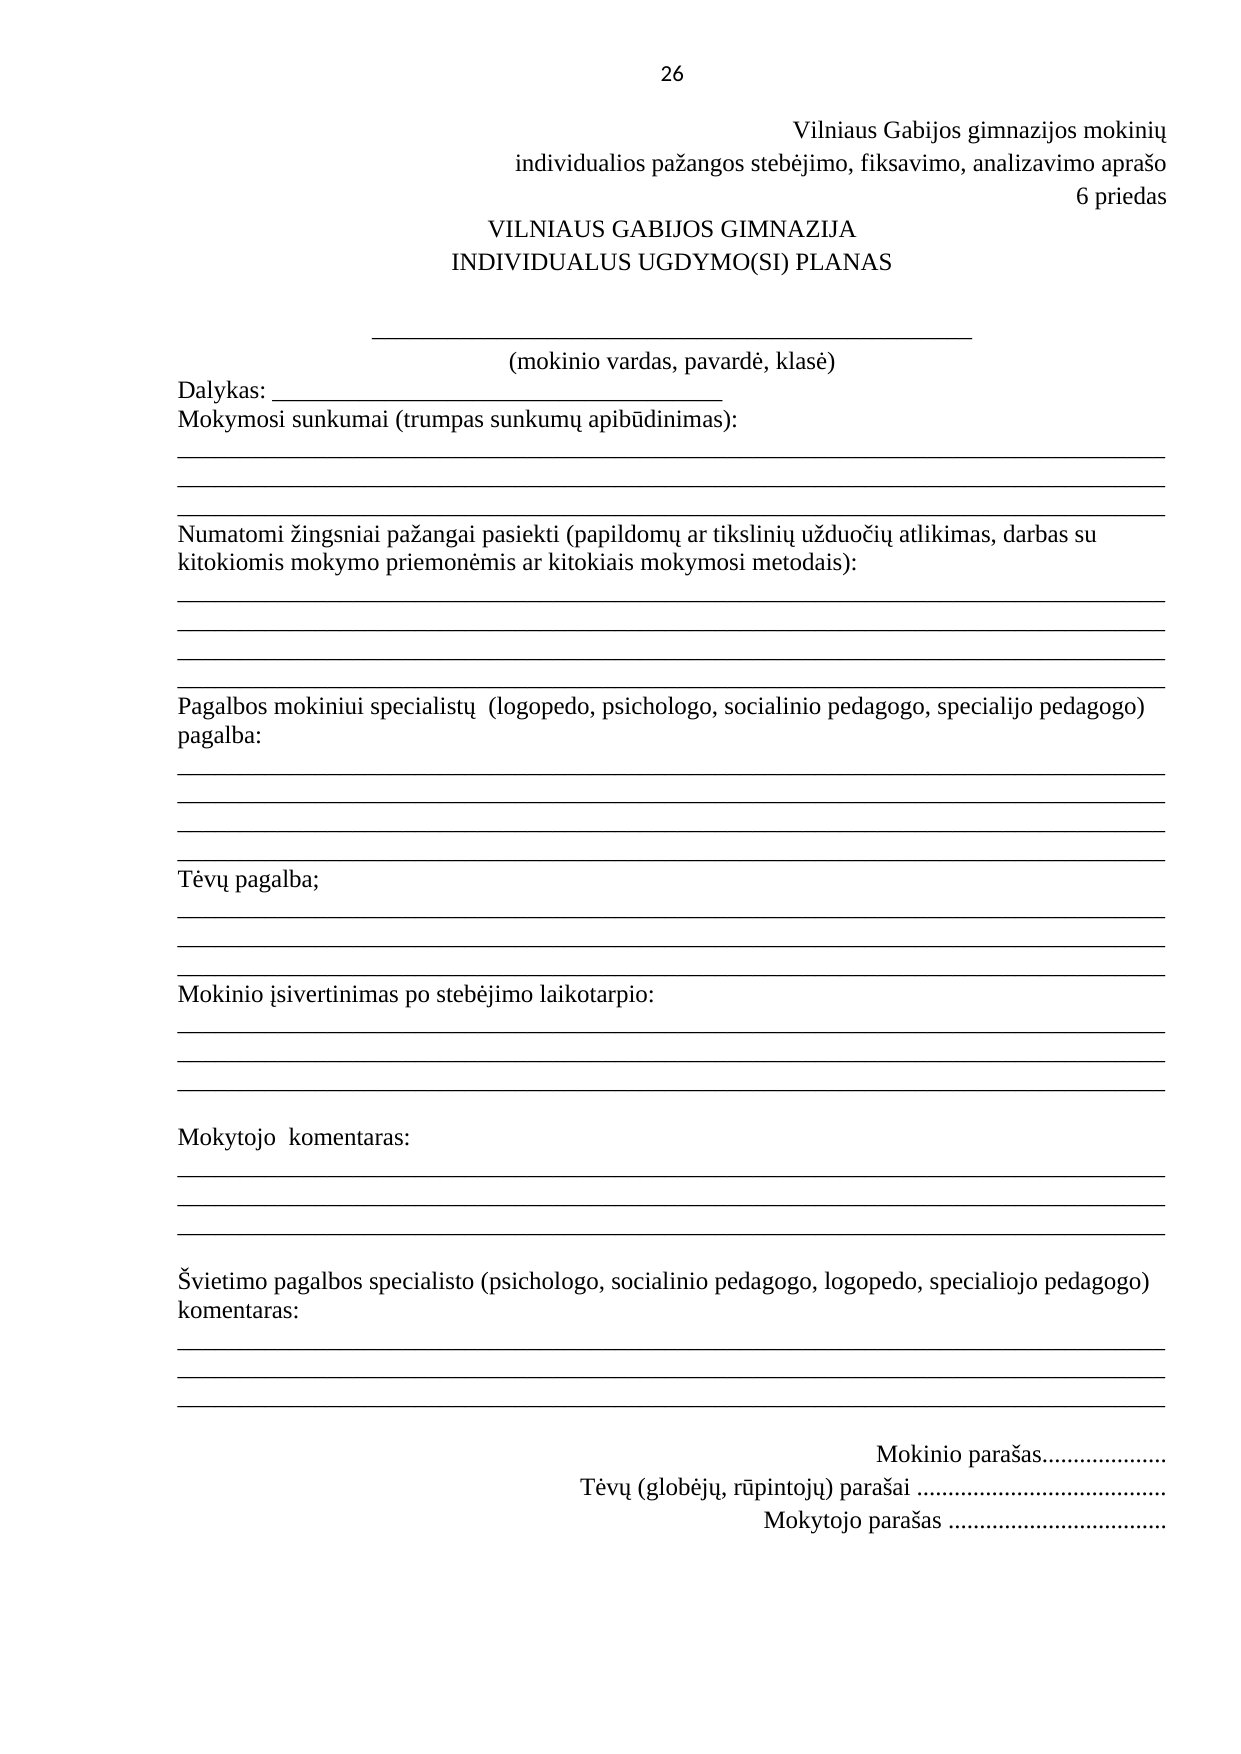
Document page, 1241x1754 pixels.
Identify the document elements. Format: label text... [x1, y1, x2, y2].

text _______________________________________________________________________________ [177, 835, 1167, 864]
text 6 priedas [177, 181, 1167, 210]
text Pagalbos mokiniui specialistų (logopedo, psichologo, socialinio pedagogo, specialijo pedagogo) [177, 691, 1167, 720]
text _____________________________________________________________________________________________________________________________________________________________________________________________________________________________________________ [177, 749, 1167, 835]
text _____________________________________________________________________________________________________________________________________________________________________________________________________________________________________________ [177, 432, 1167, 519]
text _______________________________________________________________________________ [177, 662, 1167, 691]
text INDIVIDUALUS UGDYMO(SI) PLANAS [177, 247, 1167, 276]
text ________________________________________________ [177, 313, 1167, 342]
text Mokytojo parašas ................................... [177, 1505, 1167, 1533]
text _____________________________________________________________________________________________________________________________________________________________________________________________________________________________________________ [177, 1324, 1167, 1410]
text Mokinio parašas.................... [177, 1439, 1167, 1467]
text Mokinio įsivertinimas po stebėjimo laikotarpio: _____________________________________________________________________________________________________________________________________________________________________________________________________________________________________________ [177, 979, 1167, 1094]
text Mokytojo komentaras: _____________________________________________________________________________________________________________________________________________________________________________________________________________________________________________ [177, 1122, 1167, 1237]
text Tėvų pagalba; _____________________________________________________________________________________________________________________________________________________________________________________________________________________________________________ [177, 864, 1167, 979]
text Švietimo pagalbos specialisto (psichologo, socialinio pedagogo, logopedo, specialiojo pedagogo) komentaras: [177, 1266, 1167, 1324]
text VILNIAUS GABIJOS GIMNAZIJA [177, 214, 1167, 243]
text Tėvų (globėjų, rūpintojų) parašai ........................................ [177, 1472, 1167, 1501]
text Dalykas: ____________________________________ [177, 375, 1167, 404]
text Numatomi žingsniai pažangai pasiekti (papildomų ar tikslinių užduočių atlikimas, darbas su kitokiomis mokymo priemonėmis ar kitokiais mokymosi metodais): _____________________________________________________________________________________________________________________________________________________________________________________________________________________________________________ [177, 519, 1167, 662]
text Mokymosi sunkumai (trumpas sunkumų apibūdinimas): [177, 404, 1167, 432]
text individualios pažangos stebėjimo, fiksavimo, analizavimo aprašo [177, 148, 1167, 177]
text Vilniaus Gabijos gimnazijos mokinių [177, 115, 1167, 144]
text (mokinio vardas, pavardė, klasė) [177, 346, 1167, 375]
text pagalba: [177, 720, 1167, 749]
